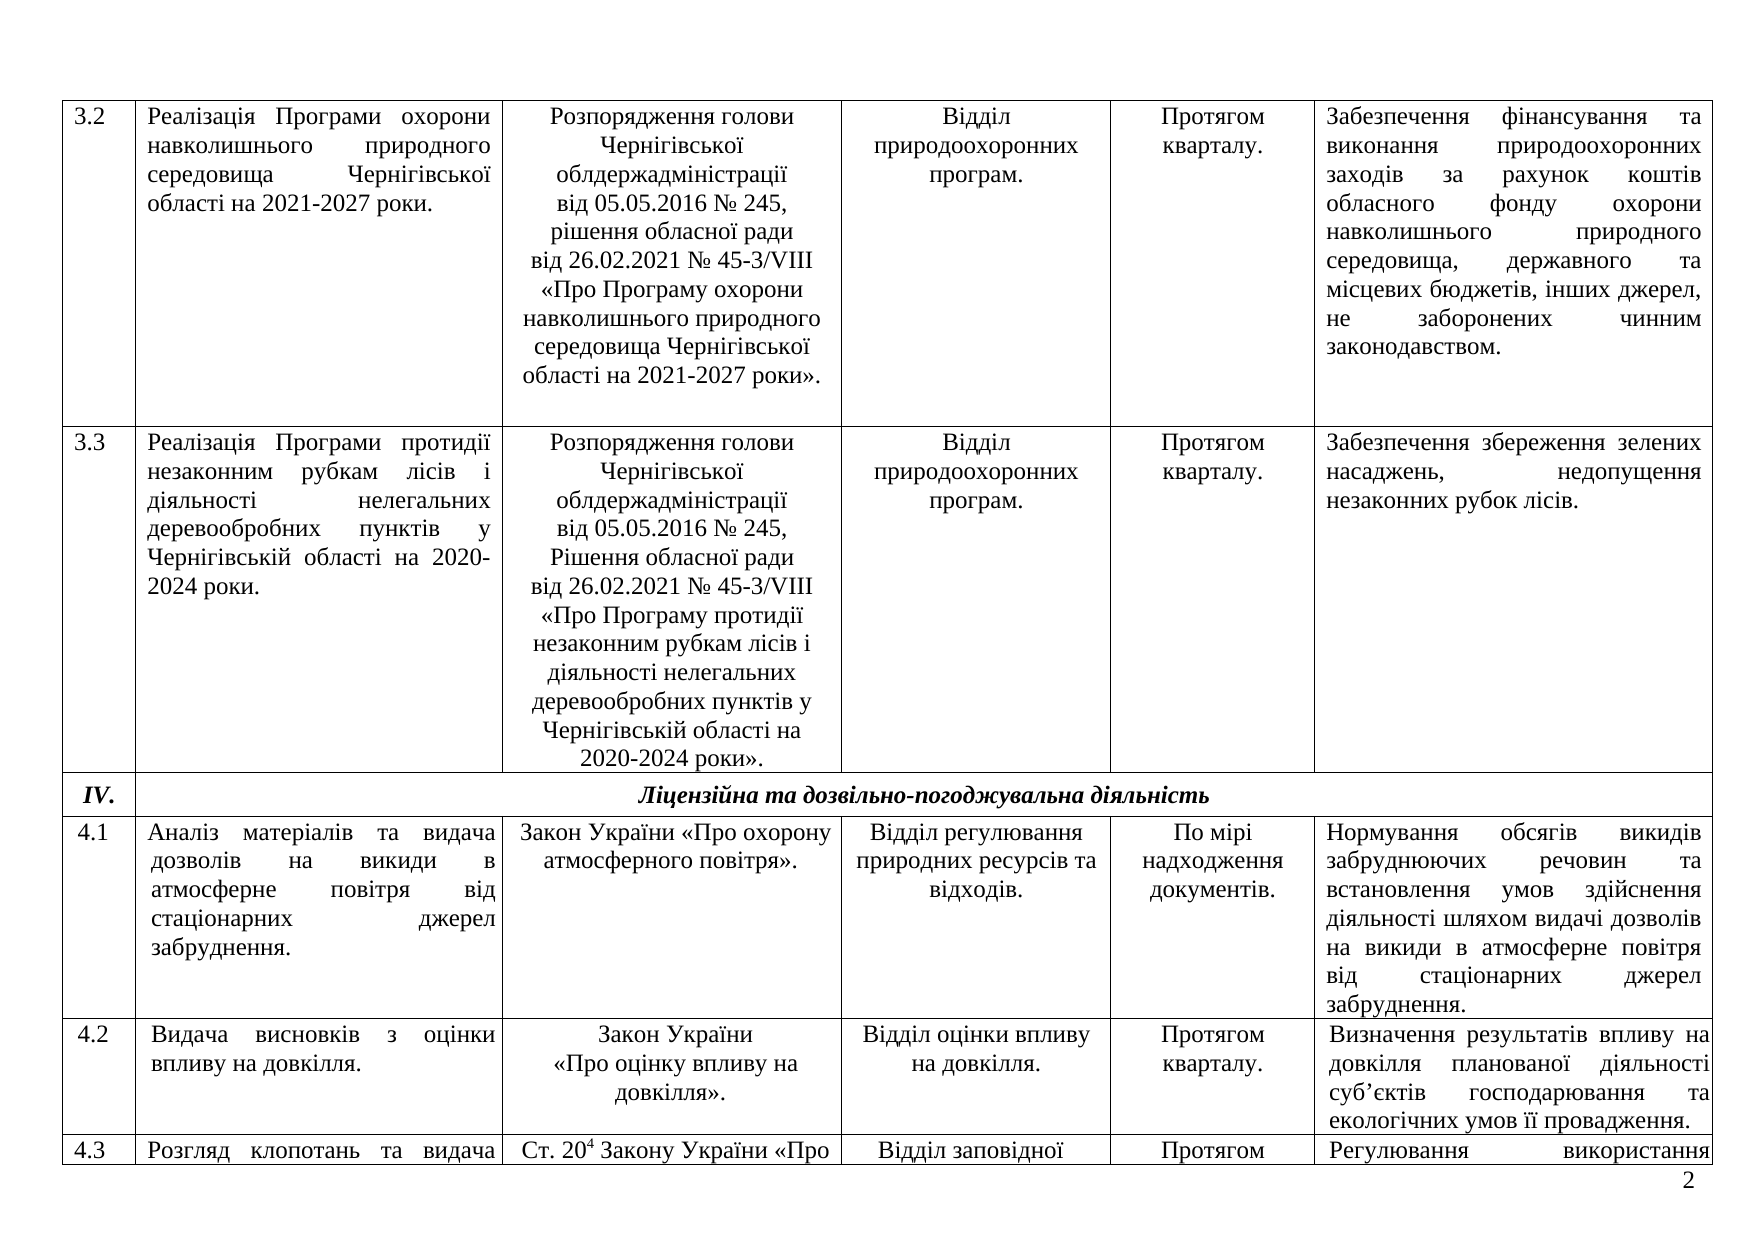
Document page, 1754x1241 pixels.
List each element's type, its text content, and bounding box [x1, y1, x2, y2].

table_cell Відділ оцінки впливу на довкілля. [842, 1019, 1110, 1134]
table_cell Розпорядження голови Чернігівської облдержадміністрації від 05.05.2016 № 245, Рішення обласної ради від 26.02.2021 № 45-3/VIII «Про Програму протидії незаконним рубкам лісів і діяльності нелегальних деревообробних пунктів у Чернігівській області на 2020-2024 роки». [503, 427, 841, 772]
table_cell 4.3 [63, 1135, 135, 1164]
table_cell Відділ регулювання природних ресурсів та відходів. [842, 817, 1110, 1018]
table_cell [63, 1019, 135, 1134]
table_cell Реалізація Програми протидії незаконним рубкам лісів і діяльності нелегальних деревообробних пунктів у Чернігівській області на 2020-2024 роки. [136, 427, 502, 772]
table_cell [136, 1135, 502, 1164]
table_cell Забезпечення збереження зелених насаджень, недопущення незаконних рубок лісів. [1315, 427, 1712, 772]
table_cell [842, 101, 1110, 426]
table_cell Аналіз матеріалів та видача дозволів на викиди в атмосферне повітря від стаціонарних джерел забруднення. [136, 817, 502, 1018]
table_cell Нормування обсягів викидів забруднюючих речовин та встановлення умов здійснення діяльності шляхом видачі дозволів на викиди в атмосферне повітря від стаціонарних джерел забруднення. [1315, 817, 1712, 1018]
table_cell Протягом кварталу. [1111, 1135, 1314, 1164]
table_cell [63, 101, 135, 426]
table_cell [63, 427, 135, 772]
table_cell ІV. [63, 773, 135, 816]
table_cell Реалізація Програми охорони навколишнього природного середовища Чернігівської області на 2021-2027 роки. [136, 101, 502, 426]
table_cell Ліцензійна та дозвільно-погоджувальна діяльність [136, 773, 1712, 816]
table_cell Протягом кварталу. [1111, 101, 1314, 426]
table_cell Видача висновків з оцінки впливу на довкілля. [136, 1019, 502, 1134]
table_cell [1315, 1135, 1712, 1164]
table_cell Закон України «Про охорону атмосферного повітря». [503, 817, 841, 1018]
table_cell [842, 1135, 1110, 1164]
table_cell [63, 817, 135, 1018]
table_cell Розпорядження голови Чернігівської облдержадміністрації від 05.05.2016 № 245, рішення обласної ради від 26.02.2021 № 45-3/VIII «Про Програму охорони навколишнього природного середовища Чернігівської області на 2021-2027 роки». [503, 101, 841, 426]
table_cell Визначення результатів впливу на довкілля планованої діяльності суб’єктів господарювання та екологічних умов її провадження. [1315, 1019, 1712, 1134]
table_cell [503, 1135, 841, 1164]
table_cell Протягом кварталу. [1111, 427, 1314, 772]
table_cell Забезпечення фінансування та виконання природоохоронних заходів за рахунок коштів обласного фонду охорони навколишнього природного середовища, державного та місцевих бюджетів, інших джерел, не заборонених чинним законодавством. [1315, 101, 1712, 426]
table_cell Закон України «Про оцінку впливу на довкілля». [503, 1019, 841, 1134]
table_cell Відділ природоохоронних програм. [842, 427, 1110, 772]
table_cell Протягом кварталу. [1111, 1019, 1314, 1134]
table_cell По мірі надходження документів. [1111, 817, 1314, 1018]
